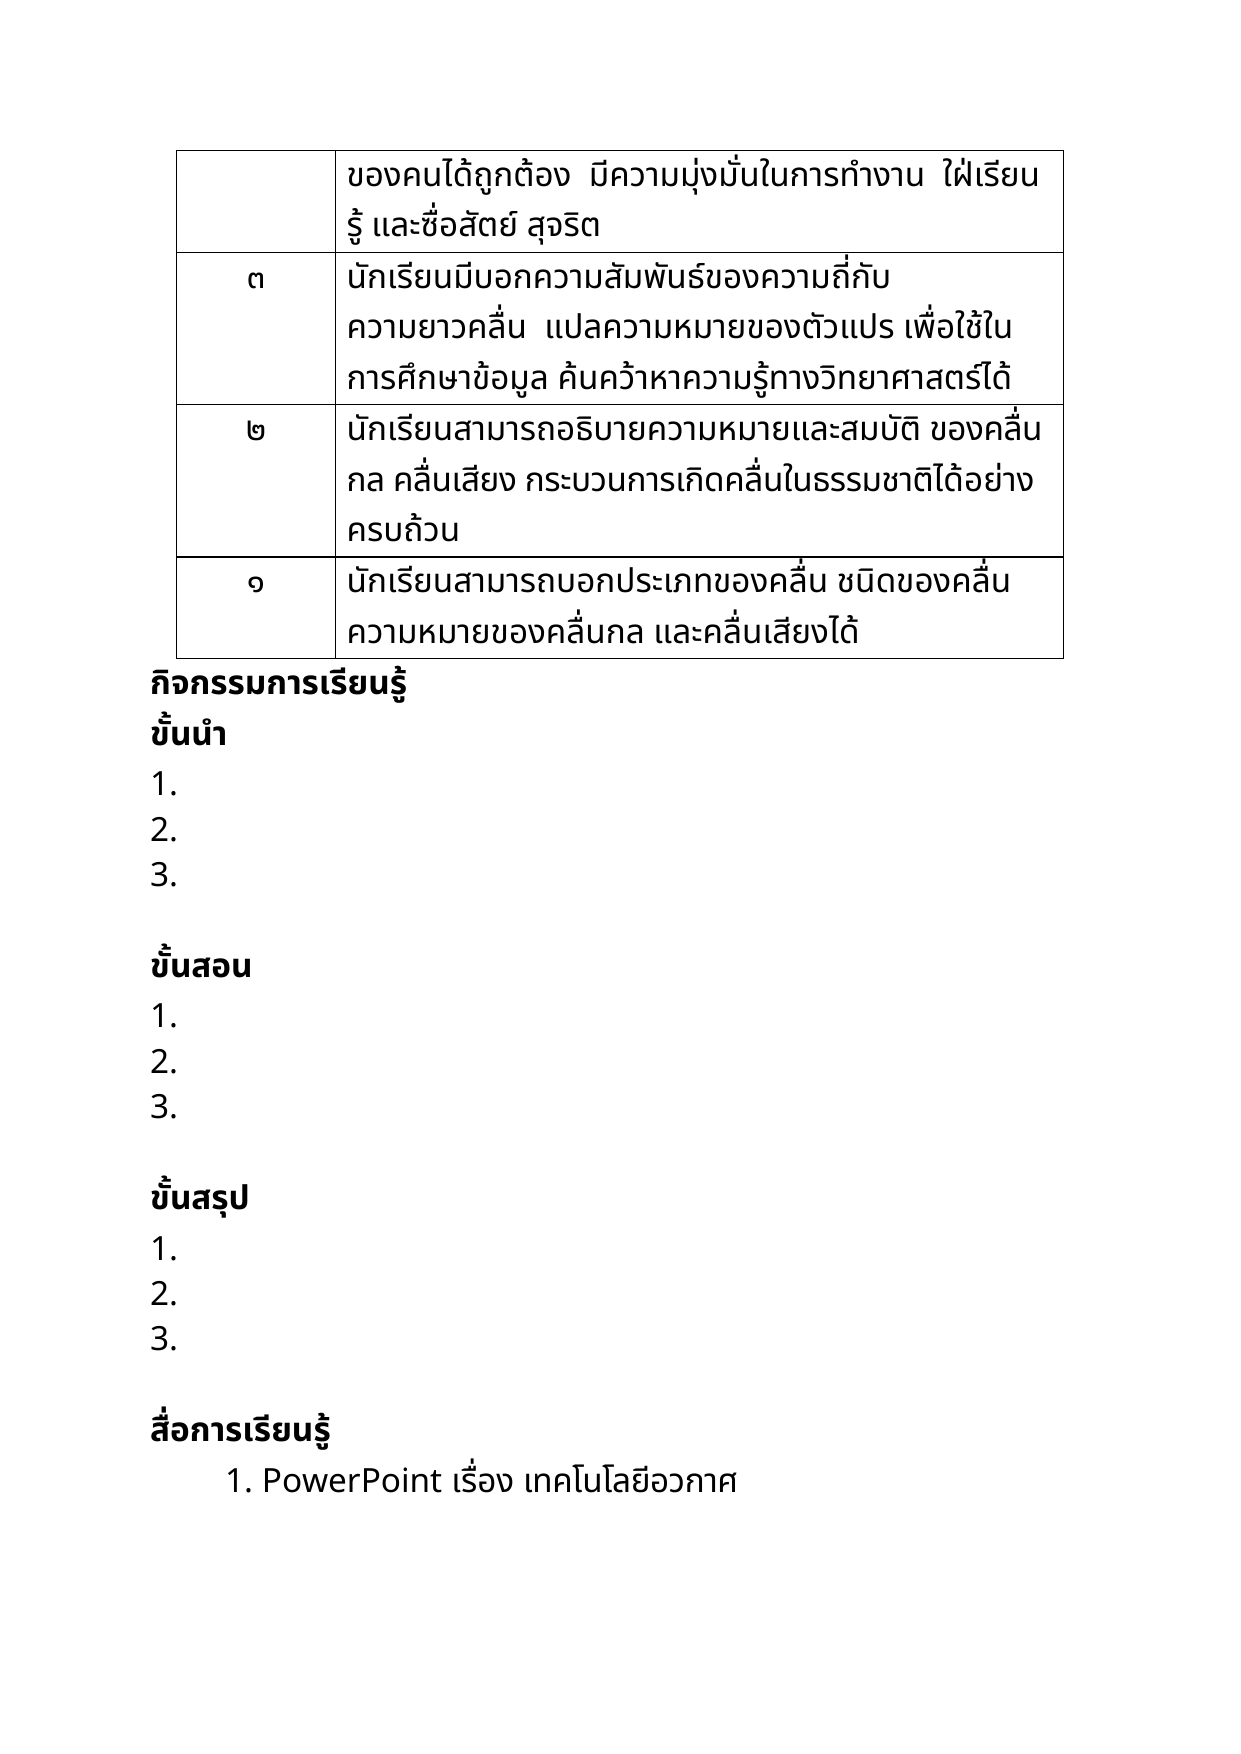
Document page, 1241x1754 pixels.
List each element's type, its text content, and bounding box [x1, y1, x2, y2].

text 3. [150, 851, 1090, 896]
table_cell นักเรียนสามารถบอกประเภทของคลื่น ชนิดของคลื่น ความหมายของคลื่นกล และคลื่นเสียงได้ [336, 558, 1063, 658]
text ขั้นสรุป [150, 1174, 1090, 1224]
text ขั้นนำ [150, 710, 1090, 760]
text 3. [150, 1083, 1090, 1128]
table_cell ๔ [177, 151, 335, 252]
text สื่อการเรียนรู้ [150, 1406, 1090, 1456]
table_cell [336, 151, 1063, 252]
table_cell ๒ [177, 405, 335, 556]
text 1. [150, 1224, 1090, 1270]
text 1. [150, 992, 1090, 1038]
table_cell นักเรียนมีบอกความสัมพันธ์ของความถี่กับความยาวคลื่น แปลความหมายของตัวแปร เพื่อใช้ในการศึกษาข้อมูล ค้นคว้าหาความรู้ทางวิทยาศาสตร์ได้ [336, 253, 1063, 404]
text 2. [150, 1038, 1090, 1083]
text 2. [150, 1270, 1090, 1315]
table_cell ๑ [177, 558, 335, 658]
text 2. [150, 806, 1090, 851]
text กิจกรรมการเรียนรู้ [150, 659, 1090, 710]
text 1. PowerPoint เรื่อง เทคโนโลยีอวกาศ [150, 1456, 1090, 1507]
text 1. [150, 760, 1090, 806]
table_cell นักเรียนสามารถอธิบายความหมายและสมบัติ ของคลื่นกล คลื่นเสียง กระบวนการเกิดคลื่นในธรรมชาติได้อย่างครบถ้วน [336, 405, 1063, 556]
table_cell ๓ [177, 253, 335, 404]
text ขั้นสอน [150, 942, 1090, 992]
text 3. [150, 1315, 1090, 1361]
